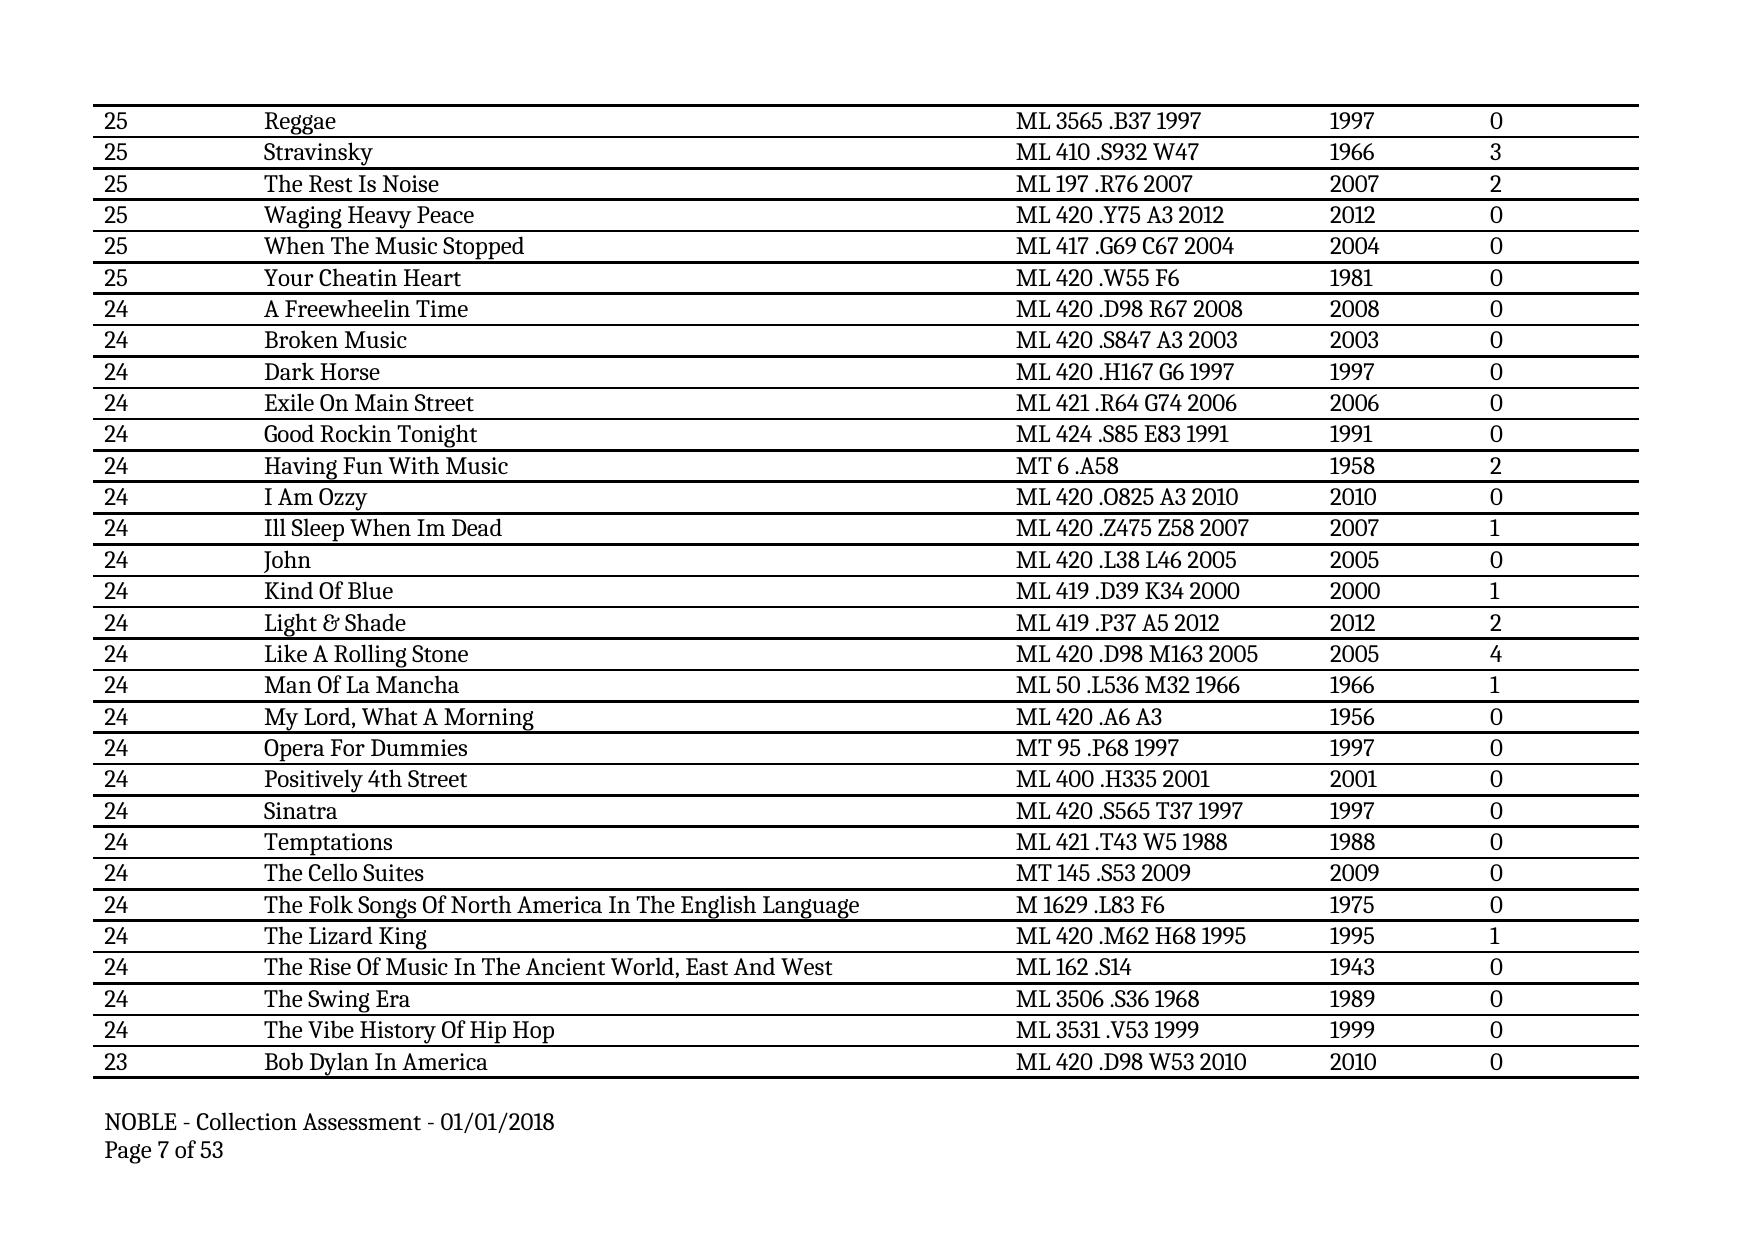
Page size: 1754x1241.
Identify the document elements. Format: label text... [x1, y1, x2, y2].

table_cell 2006 [1319, 389, 1478, 418]
table_cell When The Music Stopped [253, 232, 999, 261]
table_cell ML 420 .S847 A3 2003 [999, 326, 1319, 355]
table_cell Broken Music [253, 326, 999, 355]
table_cell The Rest Is Noise [253, 170, 999, 198]
table_cell The Vibe History Of Hip Hop [253, 1016, 999, 1045]
table_cell 1966 [1319, 671, 1478, 700]
table_cell 24 [93, 420, 253, 449]
table_cell Exile On Main Street [253, 389, 999, 418]
table_cell 0 [1479, 985, 1638, 1013]
table_cell John [253, 546, 999, 574]
table_cell 24 [93, 326, 253, 355]
table_cell ML 420 .O825 A3 2010 [999, 483, 1319, 512]
table_cell My Lord, What A Morning [253, 703, 999, 731]
table_cell 1966 [1319, 138, 1478, 167]
table_cell 0 [1479, 734, 1638, 763]
table_cell 2 [1479, 452, 1638, 480]
table_cell ML 421 .T43 W5 1988 [999, 828, 1319, 857]
table_cell The Lizard King [253, 922, 999, 951]
table_cell ML 419 .D39 K34 2000 [999, 577, 1319, 606]
table_cell ML 50 .L536 M32 1966 [999, 671, 1319, 700]
table_cell 1 [1479, 922, 1638, 951]
table_cell 2007 [1319, 515, 1478, 543]
table_cell 24 [93, 671, 253, 700]
table_cell 1991 [1319, 420, 1478, 449]
table_cell 24 [93, 953, 253, 982]
table_cell 0 [1479, 107, 1638, 136]
table_cell Waging Heavy Peace [253, 201, 999, 229]
table_cell Temptations [253, 828, 999, 857]
table_cell 2004 [1319, 232, 1478, 261]
table_cell The Folk Songs Of North America In The English Language [253, 891, 999, 919]
table_cell ML 3565 .B37 1997 [999, 107, 1319, 136]
table_cell 24 [93, 358, 253, 386]
table_cell The Swing Era [253, 985, 999, 1013]
table_cell 25 [93, 264, 253, 292]
table_cell 25 [93, 201, 253, 229]
table_cell 1975 [1319, 891, 1478, 919]
table_cell 0 [1479, 232, 1638, 261]
table_cell Having Fun With Music [253, 452, 999, 480]
table_cell 24 [93, 483, 253, 512]
table_cell 1997 [1319, 734, 1478, 763]
table_cell Opera For Dummies [253, 734, 999, 763]
table_cell 1988 [1319, 828, 1478, 857]
table_cell 2 [1479, 170, 1638, 198]
table_cell 1958 [1319, 452, 1478, 480]
table_cell 0 [1479, 1016, 1638, 1045]
table_cell 2012 [1319, 608, 1478, 637]
table_cell ML 197 .R76 2007 [999, 170, 1319, 198]
table_cell I Am Ozzy [253, 483, 999, 512]
table_cell 2000 [1319, 577, 1478, 606]
table_cell 1997 [1319, 107, 1478, 136]
table_cell 24 [93, 1016, 253, 1045]
table_cell 23 [93, 1047, 253, 1076]
table_cell MT 6 .A58 [999, 452, 1319, 480]
table_cell 24 [93, 640, 253, 668]
table_cell 24 [93, 703, 253, 731]
table_cell Positively 4th Street [253, 765, 999, 794]
table_cell 24 [93, 389, 253, 418]
table_cell 2001 [1319, 765, 1478, 794]
table_cell ML 424 .S85 E83 1991 [999, 420, 1319, 449]
table_cell 24 [93, 515, 253, 543]
table_cell ML 400 .H335 2001 [999, 765, 1319, 794]
table_cell ML 419 .P37 A5 2012 [999, 608, 1319, 637]
table_cell ML 162 .S14 [999, 953, 1319, 982]
table_cell 1956 [1319, 703, 1478, 731]
table_cell Good Rockin Tonight [253, 420, 999, 449]
table_cell ML 421 .R64 G74 2006 [999, 389, 1319, 418]
table_cell ML 3531 .V53 1999 [999, 1016, 1319, 1045]
table_cell 1 [1479, 515, 1638, 543]
table_cell 24 [93, 797, 253, 825]
table_cell ML 420 .Y75 A3 2012 [999, 201, 1319, 229]
table_cell ML 420 .A6 A3 [999, 703, 1319, 731]
table_cell 0 [1479, 828, 1638, 857]
table_cell 0 [1479, 1047, 1638, 1076]
table_cell 0 [1479, 420, 1638, 449]
table_cell 24 [93, 891, 253, 919]
table_cell 24 [93, 577, 253, 606]
table_cell ML 417 .G69 C67 2004 [999, 232, 1319, 261]
table_cell 2010 [1319, 1047, 1478, 1076]
table_cell 2009 [1319, 859, 1478, 888]
table_cell 24 [93, 922, 253, 951]
table_cell 1 [1479, 577, 1638, 606]
table_cell Ill Sleep When Im Dead [253, 515, 999, 543]
table_cell ML 3506 .S36 1968 [999, 985, 1319, 1013]
table_cell ML 420 .S565 T37 1997 [999, 797, 1319, 825]
table_cell 1 [1479, 671, 1638, 700]
table_cell 1997 [1319, 797, 1478, 825]
table_cell 1997 [1319, 358, 1478, 386]
table_cell ML 420 .D98 R67 2008 [999, 295, 1319, 324]
table_cell 25 [93, 232, 253, 261]
table_cell 0 [1479, 765, 1638, 794]
table_cell ML 420 .W55 F6 [999, 264, 1319, 292]
table_cell Your Cheatin Heart [253, 264, 999, 292]
table_cell 24 [93, 985, 253, 1013]
table_cell ML 420 .L38 L46 2005 [999, 546, 1319, 574]
table_cell MT 145 .S53 2009 [999, 859, 1319, 888]
table_cell The Rise Of Music In The Ancient World, East And West [253, 953, 999, 982]
table_cell 24 [93, 608, 253, 637]
table_cell 4 [1479, 640, 1638, 668]
table_cell 1999 [1319, 1016, 1478, 1045]
table_cell 2010 [1319, 483, 1478, 512]
table_cell 2005 [1319, 546, 1478, 574]
table_cell ML 420 .Z475 Z58 2007 [999, 515, 1319, 543]
table_cell A Freewheelin Time [253, 295, 999, 324]
table_cell 2012 [1319, 201, 1478, 229]
table_cell 1943 [1319, 953, 1478, 982]
table_cell 24 [93, 452, 253, 480]
table_cell Sinatra [253, 797, 999, 825]
table_cell Bob Dylan In America [253, 1047, 999, 1076]
table_cell 1981 [1319, 264, 1478, 292]
table_cell Stravinsky [253, 138, 999, 167]
table_cell 0 [1479, 358, 1638, 386]
table_cell 25 [93, 170, 253, 198]
table_cell 0 [1479, 546, 1638, 574]
table_cell 2007 [1319, 170, 1478, 198]
table_cell 25 [93, 107, 253, 136]
table_cell 24 [93, 734, 253, 763]
table_cell 24 [93, 859, 253, 888]
table_cell M 1629 .L83 F6 [999, 891, 1319, 919]
table_cell 0 [1479, 201, 1638, 229]
table_cell Like A Rolling Stone [253, 640, 999, 668]
table_cell 1989 [1319, 985, 1478, 1013]
table_cell Dark Horse [253, 358, 999, 386]
table_cell 0 [1479, 483, 1638, 512]
table_cell ML 420 .M62 H68 1995 [999, 922, 1319, 951]
table_cell Man Of La Mancha [253, 671, 999, 700]
table_cell 0 [1479, 264, 1638, 292]
table_cell 0 [1479, 326, 1638, 355]
table_cell 0 [1479, 891, 1638, 919]
table_cell 2003 [1319, 326, 1478, 355]
table_cell 0 [1479, 389, 1638, 418]
table_cell 24 [93, 546, 253, 574]
table_cell 1995 [1319, 922, 1478, 951]
table_cell ML 420 .D98 W53 2010 [999, 1047, 1319, 1076]
table_cell 2008 [1319, 295, 1478, 324]
table_cell 0 [1479, 797, 1638, 825]
table_cell 0 [1479, 703, 1638, 731]
table_cell Kind Of Blue [253, 577, 999, 606]
table_cell ML 420 .D98 M163 2005 [999, 640, 1319, 668]
table_cell The Cello Suites [253, 859, 999, 888]
table_cell MT 95 .P68 1997 [999, 734, 1319, 763]
table_cell 0 [1479, 295, 1638, 324]
table_cell 24 [93, 295, 253, 324]
table_cell 2005 [1319, 640, 1478, 668]
table_cell 2 [1479, 608, 1638, 637]
table_cell ML 410 .S932 W47 [999, 138, 1319, 167]
table_cell 24 [93, 765, 253, 794]
table_cell 0 [1479, 953, 1638, 982]
table_cell ML 420 .H167 G6 1997 [999, 358, 1319, 386]
table_cell Light & Shade [253, 608, 999, 637]
table_cell 0 [1479, 859, 1638, 888]
table_cell 24 [93, 828, 253, 857]
table_cell 25 [93, 138, 253, 167]
table_cell Reggae [253, 107, 999, 136]
table_cell 3 [1479, 138, 1638, 167]
